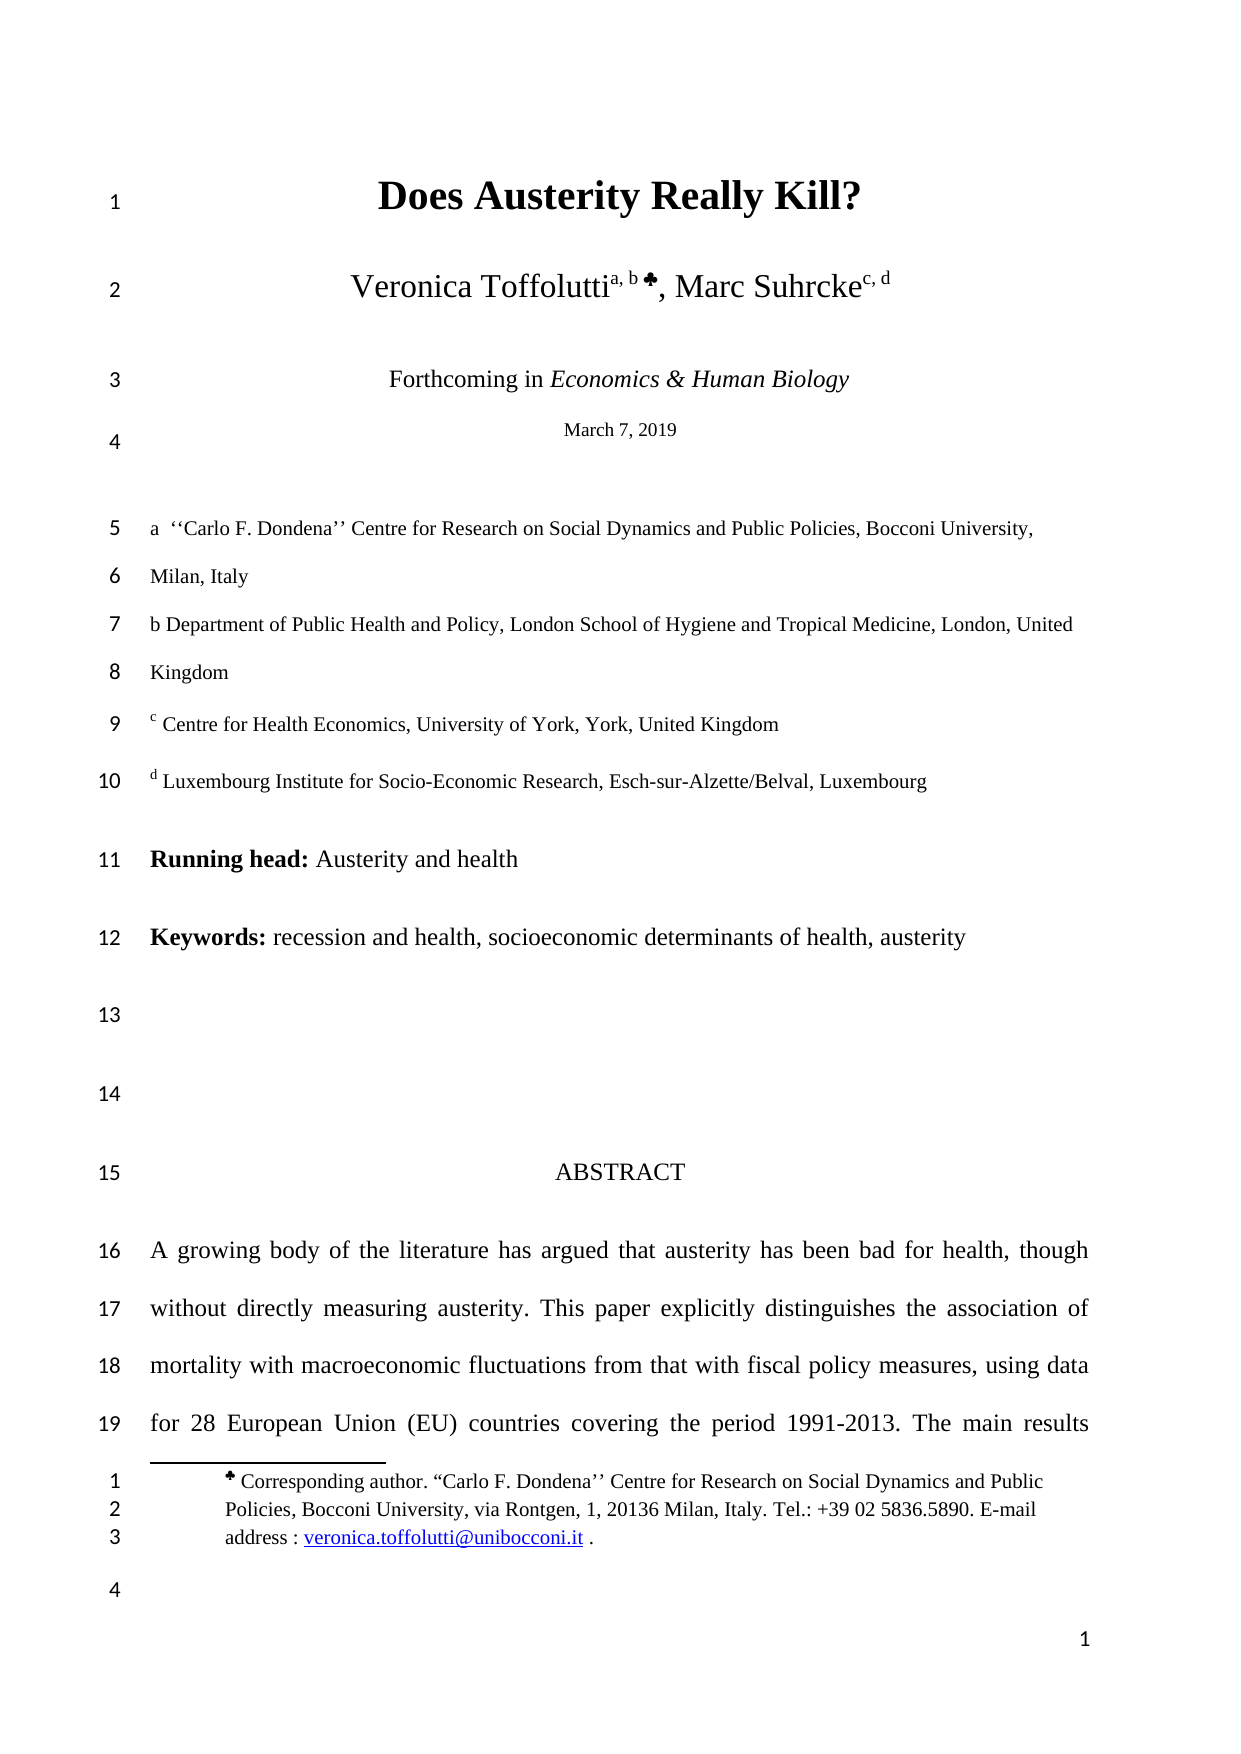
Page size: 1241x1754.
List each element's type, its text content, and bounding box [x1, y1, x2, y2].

text Keywords: recession and health, socioeconomic determinants of health, austerity [150, 922, 1090, 951]
text Veronica Toffoluttia, b , Marc Suhrckec, d [150, 267, 1090, 305]
text ABSTRACT [150, 1157, 1090, 1186]
text Forthcoming in Economics & Human Biology [150, 364, 1090, 393]
text a ‘‘Carlo F. Dondena’’ Centre for Research on Social Dynamics and Public Policies, Bocconi University, Milan, Italy [150, 516, 1090, 588]
text March 7, 2019 [150, 418, 1090, 456]
text b Department of Public Health and Policy, London School of Hygiene and Tropical Medicine, London, United Kingdom [150, 612, 1090, 684]
subtitle Does Austerity Really Kill? [150, 171, 1090, 219]
text c Centre for Health Economics, University of York, York, United Kingdom [150, 708, 1090, 737]
text d Luxembourg Institute for Socio-Economic Research, Esch-sur-Alzette/Belval, Luxembourg [150, 766, 1090, 794]
text Running head: Austerity and health [150, 844, 1090, 873]
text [150, 1236, 1090, 1437]
